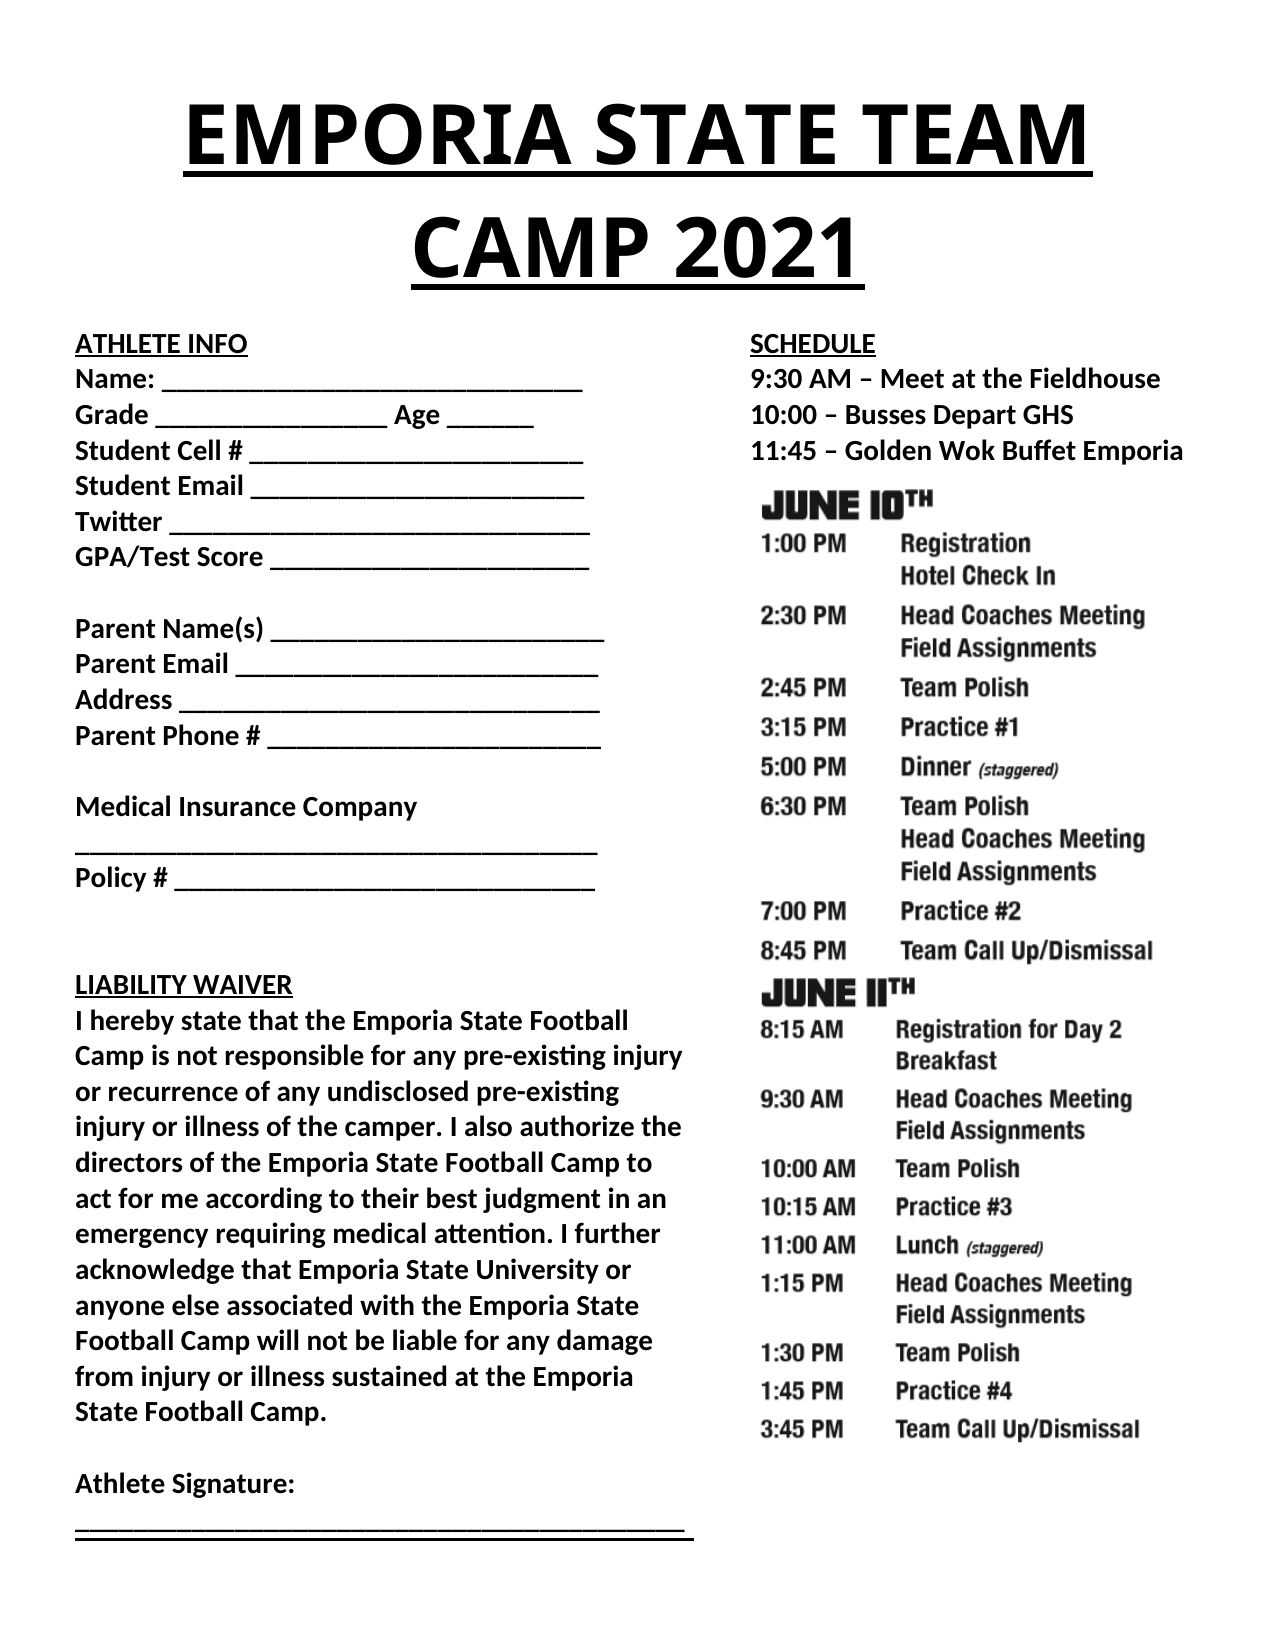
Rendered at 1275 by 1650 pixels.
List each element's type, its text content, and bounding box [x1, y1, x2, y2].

text Parent Email _________________________ [75, 645, 1200, 681]
text ____________________________________ [75, 823, 1200, 859]
text I hereby state that the Emporia State Football Camp is not responsible for any pre-existing injury or recurrence of any undisclosed pre-existing injury or illness of the camper. I also authorize the directors of the Emporia State Football Camp to act for me according to their best judgment in an emergency requiring medical attention. I further acknowledge that Emporia State University or anyone else associated with the Emporia State Football Camp will not be liable for any damage from injury or illness sustained at the Emporia State Football Camp. [75, 1002, 694, 1429]
text Student Cell # _______________________ 11:45 – Golden Wok Buffet Emporia [75, 432, 1200, 467]
text Student Email _______________________ [75, 467, 1200, 503]
text Policy # _____________________________ [75, 859, 1200, 895]
text Athlete Signature: [75, 1465, 694, 1500]
text EMPORIA STATE TEAM CAMP 2021 [75, 75, 1200, 302]
text Medical Insurance Company [75, 788, 1200, 823]
text ATHLETE INFO SCHEDULE [75, 325, 1200, 360]
text __________________________________________ [75, 1500, 694, 1538]
picture [740, 895, 1183, 966]
text Parent Name(s) _______________________ [75, 610, 1200, 645]
text Grade ________________ Age ______ 10:00 – Busses Depart GHS [75, 396, 1200, 432]
text Twitter _____________________________ [75, 503, 1200, 538]
text Name: _____________________________ 9:30 AM – Meet at the Fieldhouse [75, 360, 1200, 396]
text Parent Phone # _______________________ [75, 717, 1200, 752]
picture [737, 1002, 1171, 1451]
text Address _____________________________ [75, 681, 1200, 717]
picture [740, 752, 1183, 788]
text LIABILITY WAIVER [75, 966, 1200, 1002]
text GPA/Test Score ______________________ [75, 538, 1200, 574]
picture [740, 574, 1183, 610]
